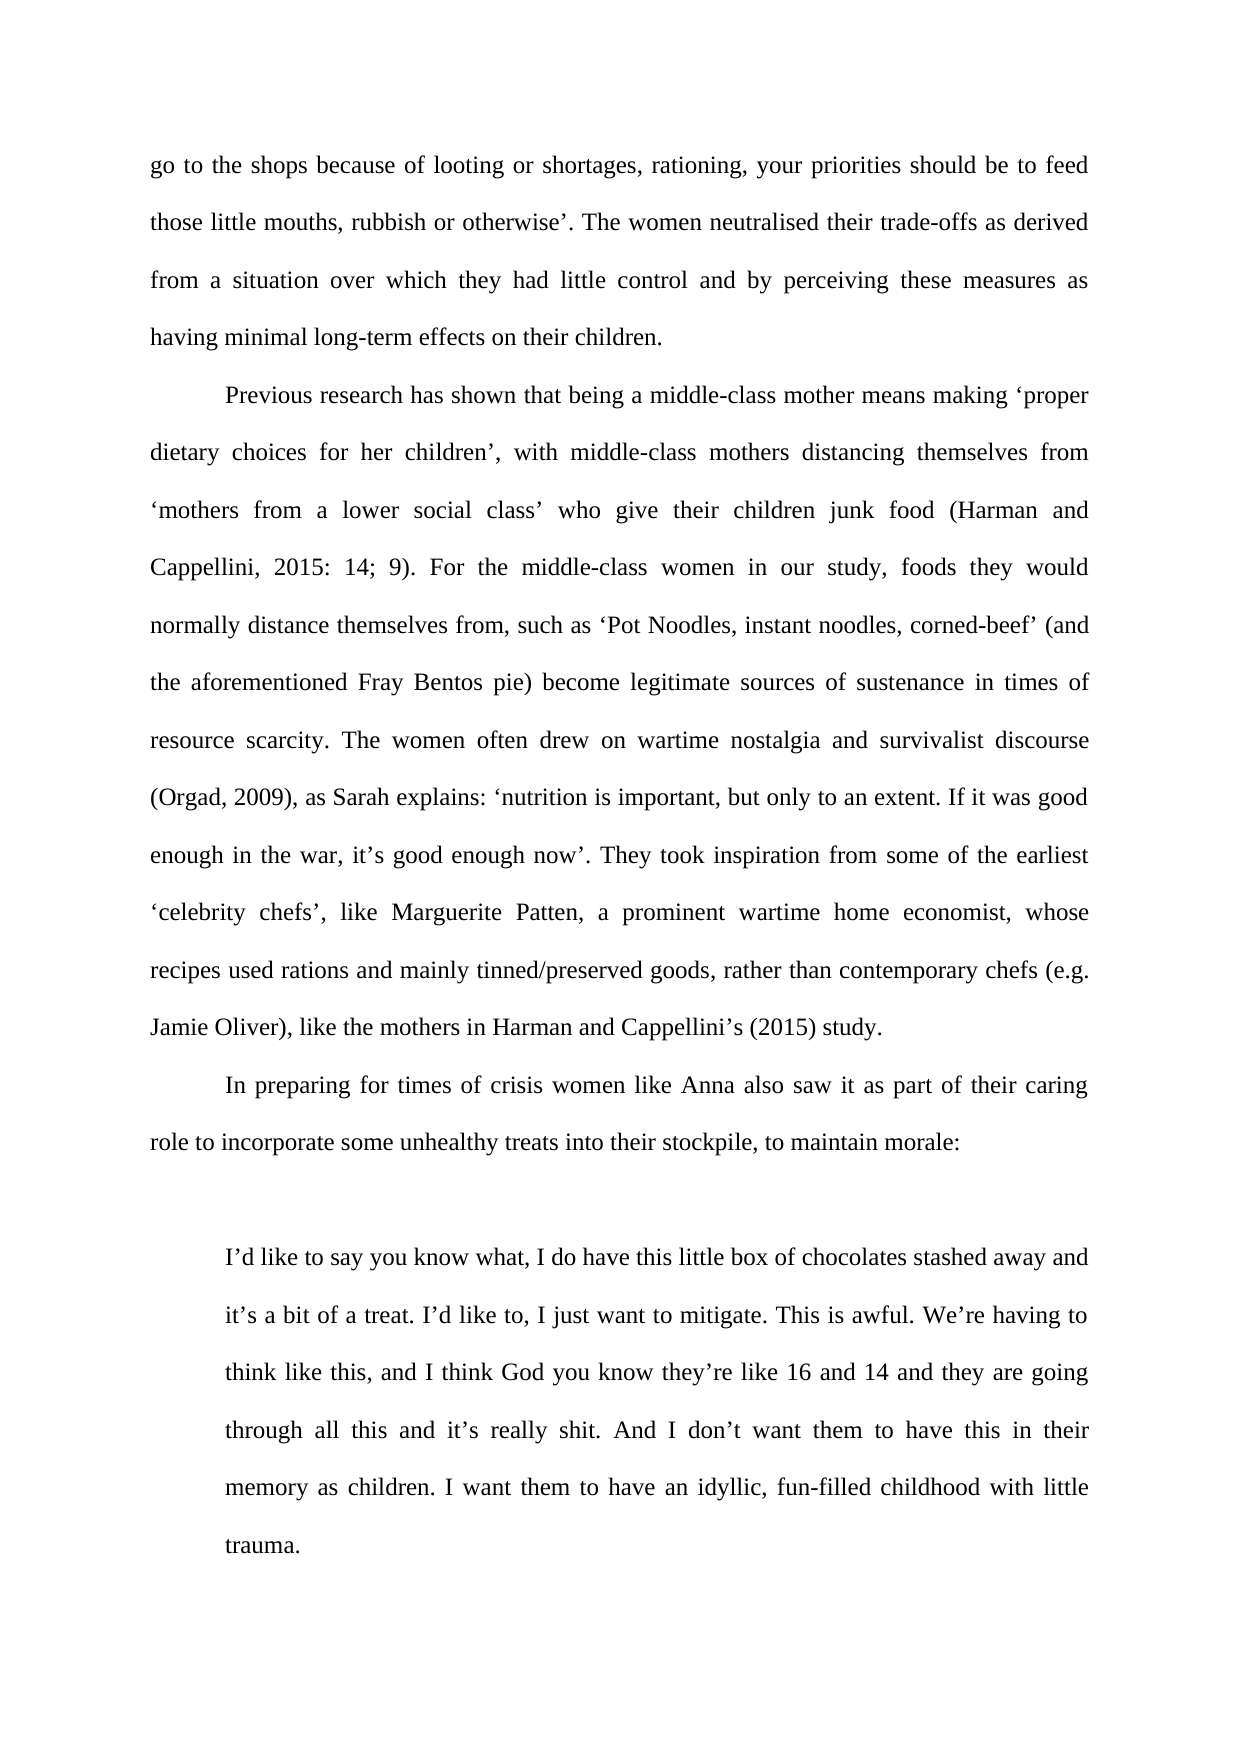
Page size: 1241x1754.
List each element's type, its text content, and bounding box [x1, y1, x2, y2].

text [150, 150, 1090, 351]
text In preparing for times of crisis women like Anna also saw it as part of their caring role to incorporate some unhealthy treats into their stockpile, to maintain morale: [150, 1070, 1090, 1156]
text Previous research has shown that being a middle-class mother means making ‘proper dietary choices for her children’, with middle-class mothers distancing themselves from ‘mothers from a lower social class’ who give their children junk food (Harman and Cappellini, 2015: 14; 9). For the middle-class women in our study, foods they would normally distance themselves from, such as ‘Pot Noodles, instant noodles, corned-beef’ (and the aforementioned Fray Bentos pie) become legitimate sources of sustenance in times of resource scarcity. The women often drew on wartime nostalgia and survivalist discourse (Orgad, 2009), as Sarah explains: ‘nutrition is important, but only to an extent. If it was good enough in the war, it’s good enough now’. They took inspiration from some of the earliest ‘celebrity chefs’, like Marguerite Patten, a prominent wartime home economist, whose recipes used rations and mainly tinned/preserved goods, rather than contemporary chefs (e.g. Jamie Oliver), like the mothers in Harman and Cappellini’s (2015) study. [150, 380, 1090, 1041]
text I’d like to say you know what, I do have this little box of chocolates stashed away and it’s a bit of a treat. I’d like to, I just want to mitigate. This is awful. We’re having to think like this, and I think God you know they’re like 16 and 14 and they are going through all this and it’s really shit. And I don’t want them to have this in their memory as children. I want them to have an idyllic, fun-filled childhood with little trauma. [225, 1242, 1090, 1559]
